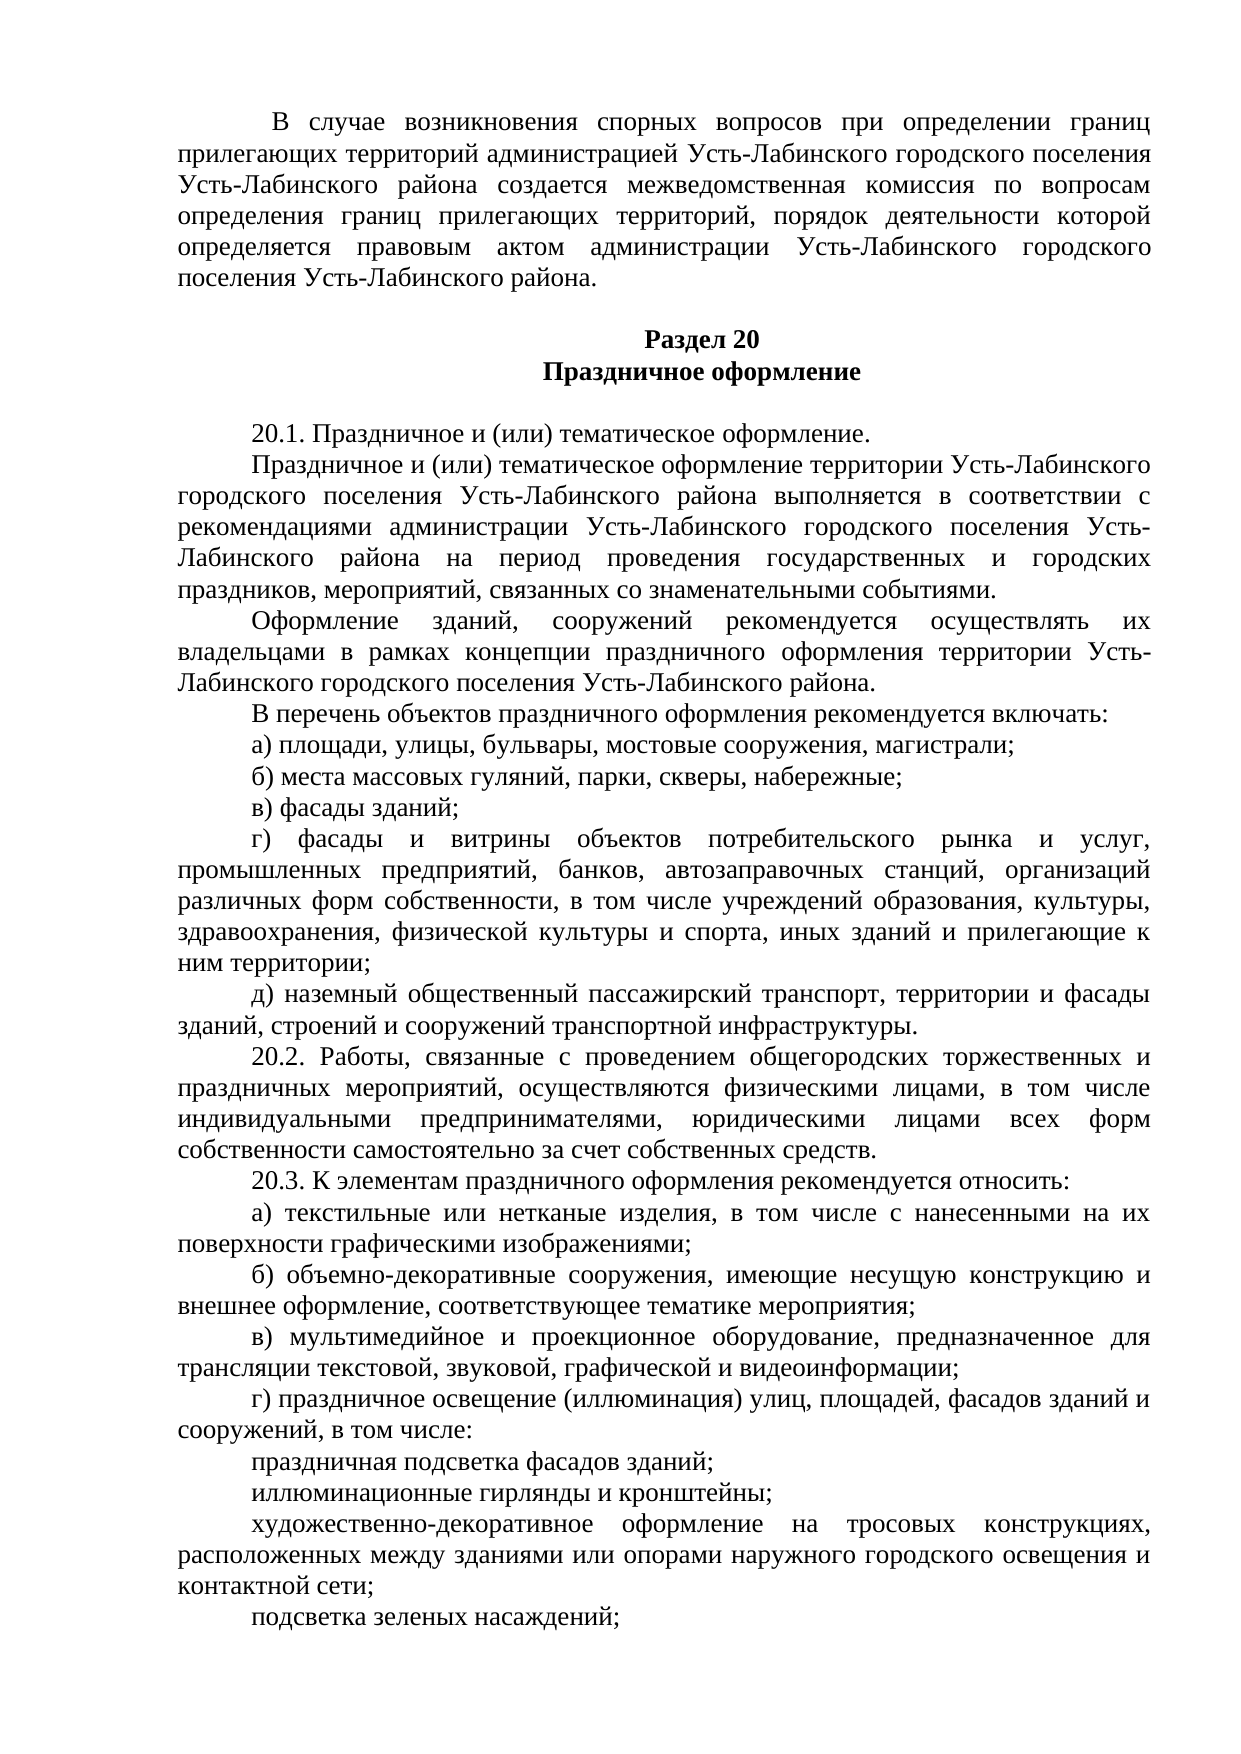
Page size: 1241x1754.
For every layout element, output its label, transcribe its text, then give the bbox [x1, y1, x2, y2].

text Оформление зданий, сооружений рекомендуется осуществлять их владельцами в рамках концепции праздничного оформления территории Усть-Лабинского городского поселения Усть-Лабинского района. [177, 604, 1152, 697]
text б) объемно-декоративные сооружения, имеющие несущую конструкцию и внешнее оформление, соответствующее тематике мероприятия; [177, 1258, 1152, 1320]
text в) мультимедийное и проекционное оборудование, предназначенное для трансляции текстовой, звуковой, графической и видеоинформации; [177, 1320, 1152, 1382]
text а) текстильные или нетканые изделия, в том числе с нанесенными на их поверхности графическими изображениями; [177, 1196, 1152, 1258]
text праздничная подсветка фасадов зданий; [177, 1445, 1152, 1476]
text г) фасады и витрины объектов потребительского рынка и услуг, промышленных предприятий, банков, автозаправочных станций, организаций различных форм собственности, в том числе учреждений образования, культуры, здравоохранения, физической культуры и спорта, иных зданий и прилегающие к ним территории; [177, 822, 1152, 978]
subtitle В случае возникновения спорных вопросов при определении границ прилегающих территорий администрацией Усть-Лабинского городского поселения Усть-Лабинского района создается межведомственная комиссия по вопросам определения границ прилегающих территорий, порядок деятельности которой определяется правовым актом администрации Усть-Лабинского городского поселения Усть-Лабинского района. [177, 106, 1152, 292]
text г) праздничное освещение (иллюминация) улиц, площадей, фасадов зданий и сооружений, в том числе: [177, 1382, 1152, 1445]
text Раздел 20 [177, 323, 1152, 355]
text в) фасады зданий; [177, 791, 1152, 822]
text 20.3. К элементам праздничного оформления рекомендуется относить: [177, 1164, 1152, 1196]
text иллюминационные гирлянды и кронштейны; [177, 1476, 1152, 1507]
text б) места массовых гуляний, парки, скверы, набережные; [177, 759, 1152, 791]
text Праздничное и (или) тематическое оформление территории Усть-Лабинского городского поселения Усть-Лабинского района выполняется в соответствии с рекомендациями администрации Усть-Лабинского городского поселения Усть-Лабинского района на период проведения государственных и городских праздников, мероприятий, связанных со знаменательными событиями. [177, 448, 1152, 604]
text 20.1. Праздничное и (или) тематическое оформление. [177, 417, 1152, 448]
text а) площади, улицы, бульвары, мостовые сооружения, магистрали; [177, 728, 1152, 759]
text художественно-декоративное оформление на тросовых конструкциях, расположенных между зданиями или опорами наружного городского освещения и контактной сети; [177, 1507, 1152, 1601]
text подсветка зеленых насаждений; [177, 1601, 1152, 1632]
text 20.2. Работы, связанные с проведением общегородских торжественных и праздничных мероприятий, осуществляются физическими лицами, в том числе индивидуальными предпринимателями, юридическими лицами всех форм собственности самостоятельно за счет собственных средств. [177, 1040, 1152, 1164]
text В перечень объектов праздничного оформления рекомендуется включать: [177, 697, 1152, 728]
text д) наземный общественный пассажирский транспорт, территории и фасады зданий, строений и сооружений транспортной инфраструктуры. [177, 978, 1152, 1040]
text Праздничное оформление [177, 355, 1152, 386]
